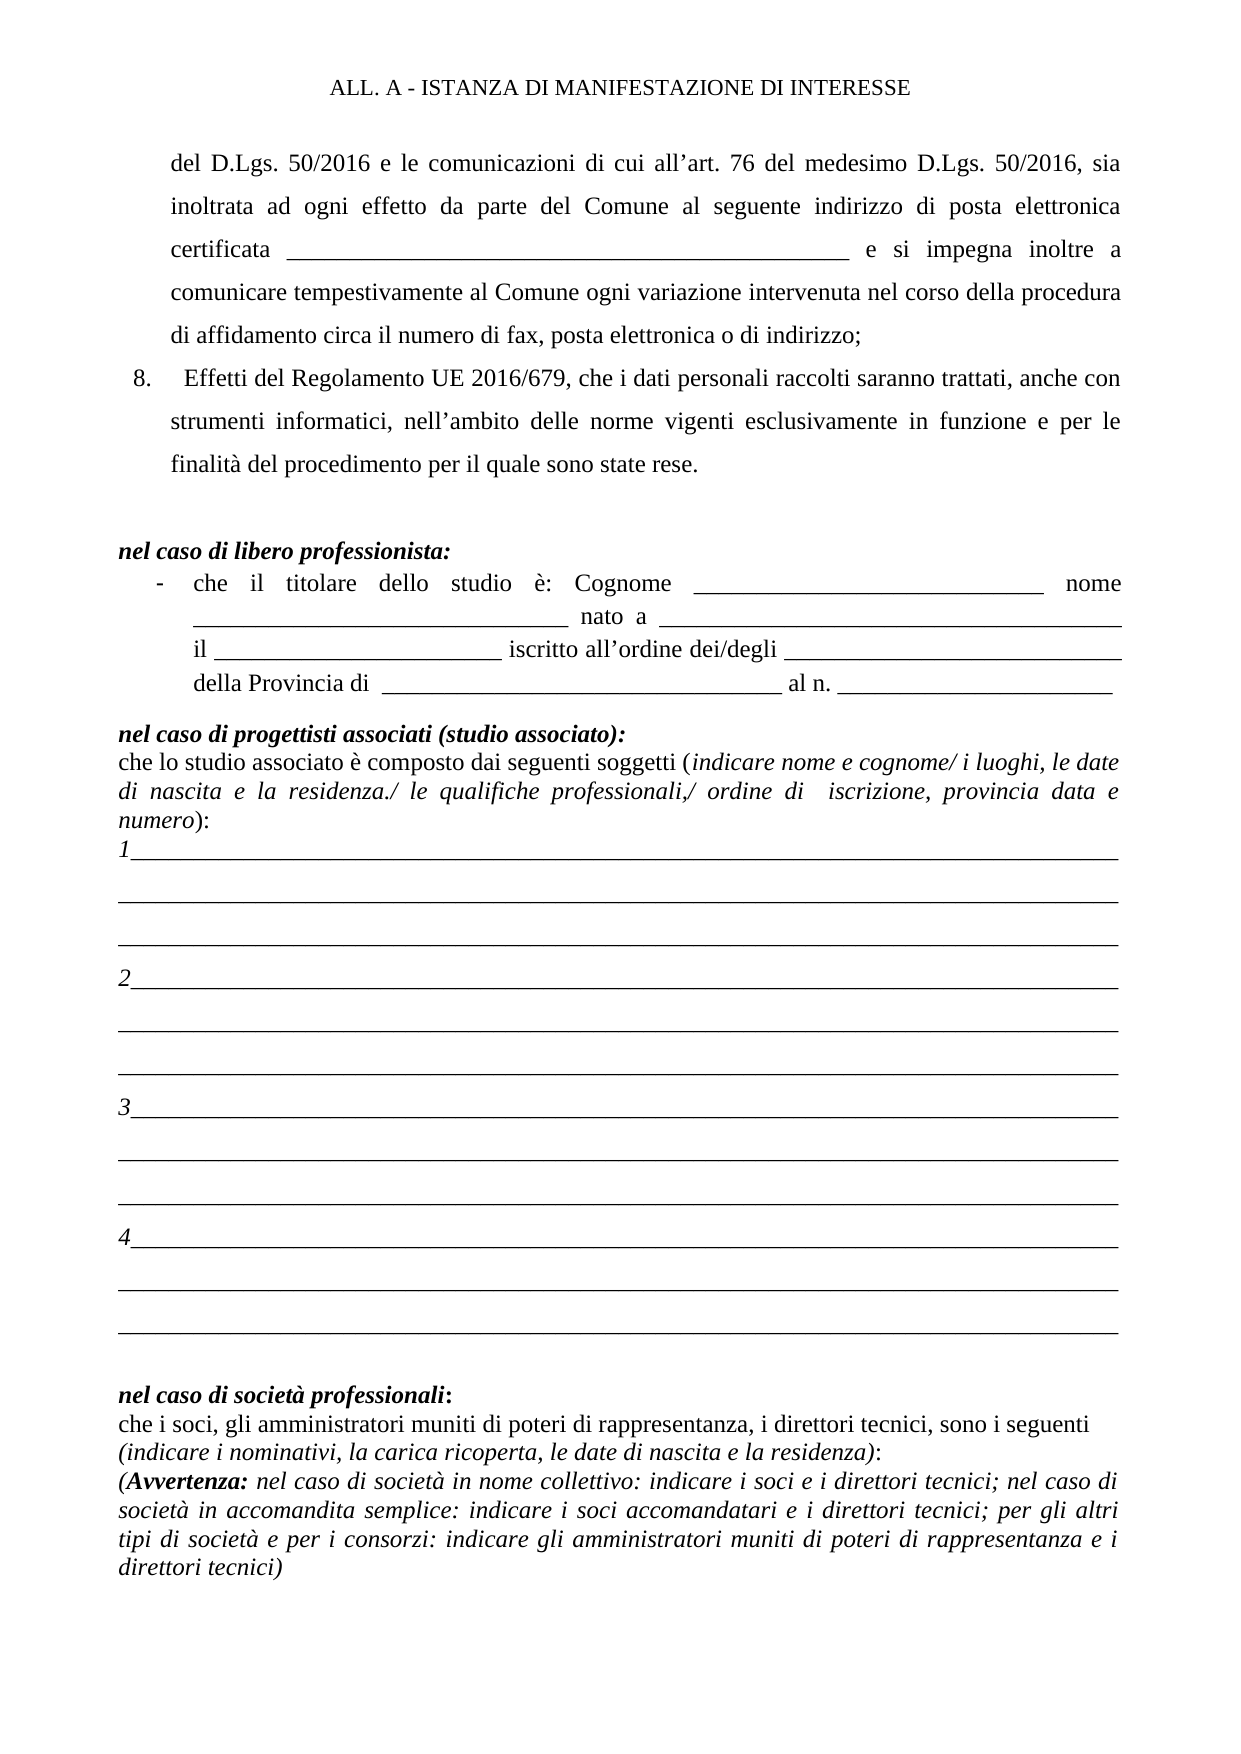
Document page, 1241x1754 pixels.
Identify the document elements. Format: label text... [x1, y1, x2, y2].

text nel caso di libero professionista: [118, 536, 1122, 564]
text 4_______________________________________________________________________________________________________________________________________________________________________________________________________________________________________________ [118, 1222, 1122, 1337]
list che il titolare dello studio è: Cognome ____________________________ nome ______________________________ nato a _____________________________________ il _______________________ iscritto all’ordine dei/degli ___________________________ della Provincia di ________________________________ al n. ______________________ [156, 564, 1122, 698]
text 2_______________________________________________________________________________________________________________________________________________________________________________________________________________________________________________ [118, 963, 1122, 1078]
text 1_______________________________________________________________________________________________________________________________________________________________________________________________________________________________________________ [118, 834, 1122, 949]
text (Avvertenza: nel caso di società in nome collettivo: indicare i soci e i direttori tecnici; nel caso di società in accomandita semplice: indicare i soci accomandatari e i direttori tecnici; per gli altri tipi di società e per i consorzi: indicare gli amministratori muniti di poteri di rappresentanza e i direttori tecnici) [118, 1466, 1122, 1581]
text nel caso di società professionali: [118, 1380, 1122, 1409]
text che i soci, gli amministratori muniti di poteri di rappresentanza, i direttori tecnici, sono i seguenti [118, 1409, 1122, 1437]
text (indicare i nominativi, la carica ricoperta, le date di nascita e la residenza): [118, 1437, 1122, 1466]
list Effetti del Regolamento UE 2016/679, che i dati personali raccolti saranno trattati, anche con strumenti informatici, nell’ambito delle norme vigenti esclusivamente in funzione e per le finalità del procedimento per il quale sono state rese. [133, 363, 1122, 478]
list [133, 148, 1122, 349]
text 3_______________________________________________________________________________________________________________________________________________________________________________________________________________________________________________ [118, 1092, 1122, 1207]
text nel caso di progettisti associati (studio associato): [118, 719, 1122, 747]
text che lo studio associato è composto dai seguenti soggetti (indicare nome e cognome/ i luoghi, le date di nascita e la residenza./ le qualifiche professionali,/ ordine di iscrizione, provincia data e numero): [118, 747, 1122, 834]
